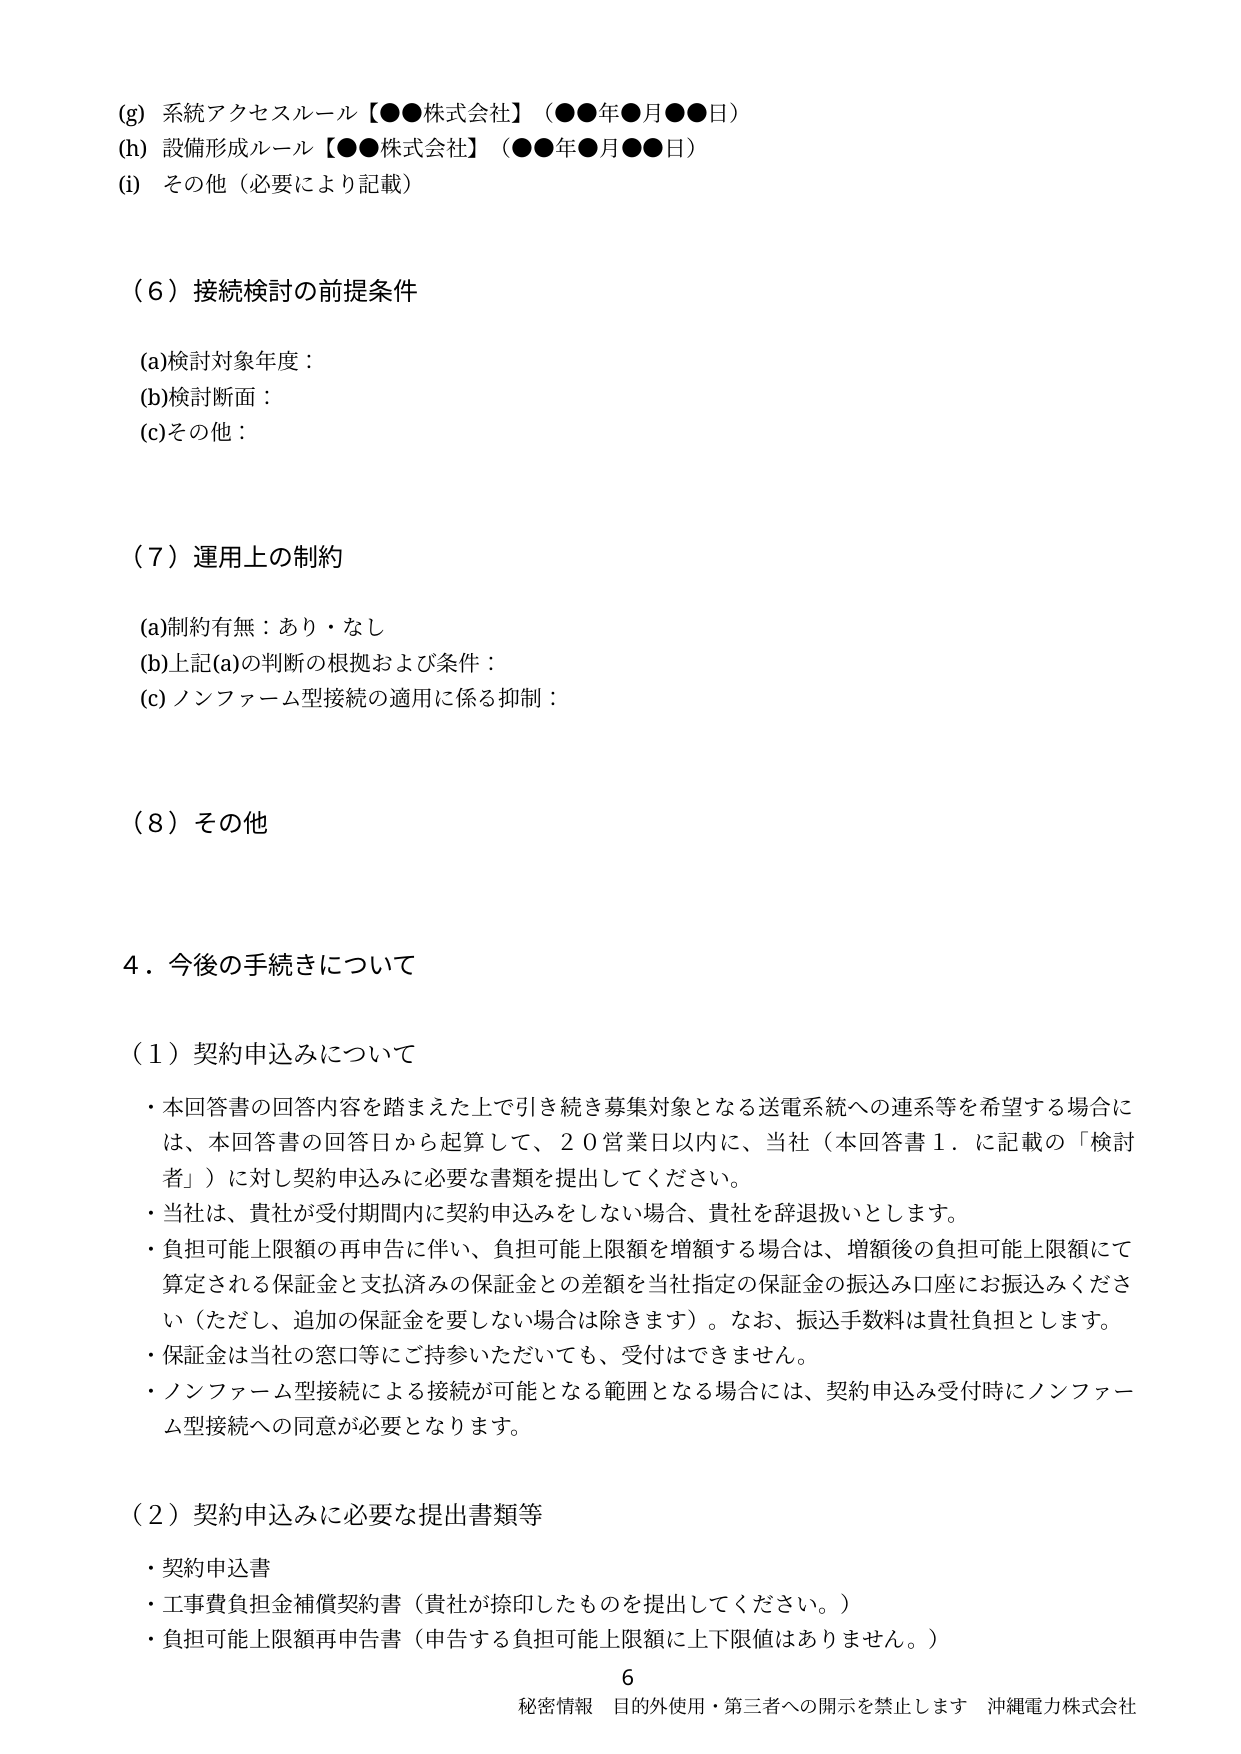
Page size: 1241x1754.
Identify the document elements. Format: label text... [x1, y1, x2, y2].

text （７）運用上の制約 [118, 520, 1137, 591]
text (a)制約有無：あり・なし [118, 608, 1137, 644]
text (b)検討断面： [118, 378, 1137, 413]
text ・負担可能上限額再申告書（申告する負担可能上限額に上下限値はありません。） [118, 1621, 1137, 1656]
text ・本回答書の回答内容を踏まえた上で引き続き募集対象となる送電系統への連系等を希望する場合には、本回答書の回答日から起算して、２０営業日以内に、当社（本回答書１．に記載の「検討者」）に対し契約申込みに必要な書類を提出してください。 [118, 1088, 1137, 1194]
text （６）接続検討の前提条件 [118, 253, 1137, 324]
text ・当社は、貴社が受付期間内に契約申込みをしない場合、貴社を辞退扱いとします。 [118, 1194, 1137, 1230]
text (b)上記(a)の判断の根拠および条件： [118, 644, 1137, 679]
text （１）契約申込みについて [118, 1017, 1137, 1088]
list その他（必要により記載） [118, 165, 1137, 200]
text (c) ノンファーム型接続の適用に係る抑制： [118, 679, 1137, 715]
list 設備形成ルール【●●株式会社】（●●年●月●●日） [118, 129, 1137, 165]
text (c)その他： [118, 413, 1137, 449]
text ４．今後の手続きについて [118, 928, 1137, 999]
text （８）その他 [118, 786, 1137, 857]
list 系統アクセスルール【●●株式会社】（●●年●月●●日） [118, 94, 1137, 129]
text ・ノンファーム型接続による接続が可能となる範囲となる場合には、契約申込み受付時にノンファーム型接続への同意が必要となります。 [140, 1372, 1137, 1443]
text ・工事費負担金補償契約書（貴社が捺印したものを提出してください。） [118, 1585, 1137, 1621]
text （２）契約申込みに必要な提出書類等 [118, 1478, 1137, 1549]
text (a)検討対象年度： [118, 342, 1137, 378]
text ・契約申込書 [118, 1549, 1137, 1585]
text ・保証金は当社の窓口等にご持参いただいても、受付はできません。 [118, 1336, 1137, 1372]
text ・負担可能上限額の再申告に伴い、負担可能上限額を増額する場合は、増額後の負担可能上限額にて算定される保証金と支払済みの保証金との差額を当社指定の保証金の振込み口座にお振込みください（ただし、追加の保証金を要しない場合は除きます）。なお、振込手数料は貴社負担とします。 [118, 1230, 1137, 1336]
